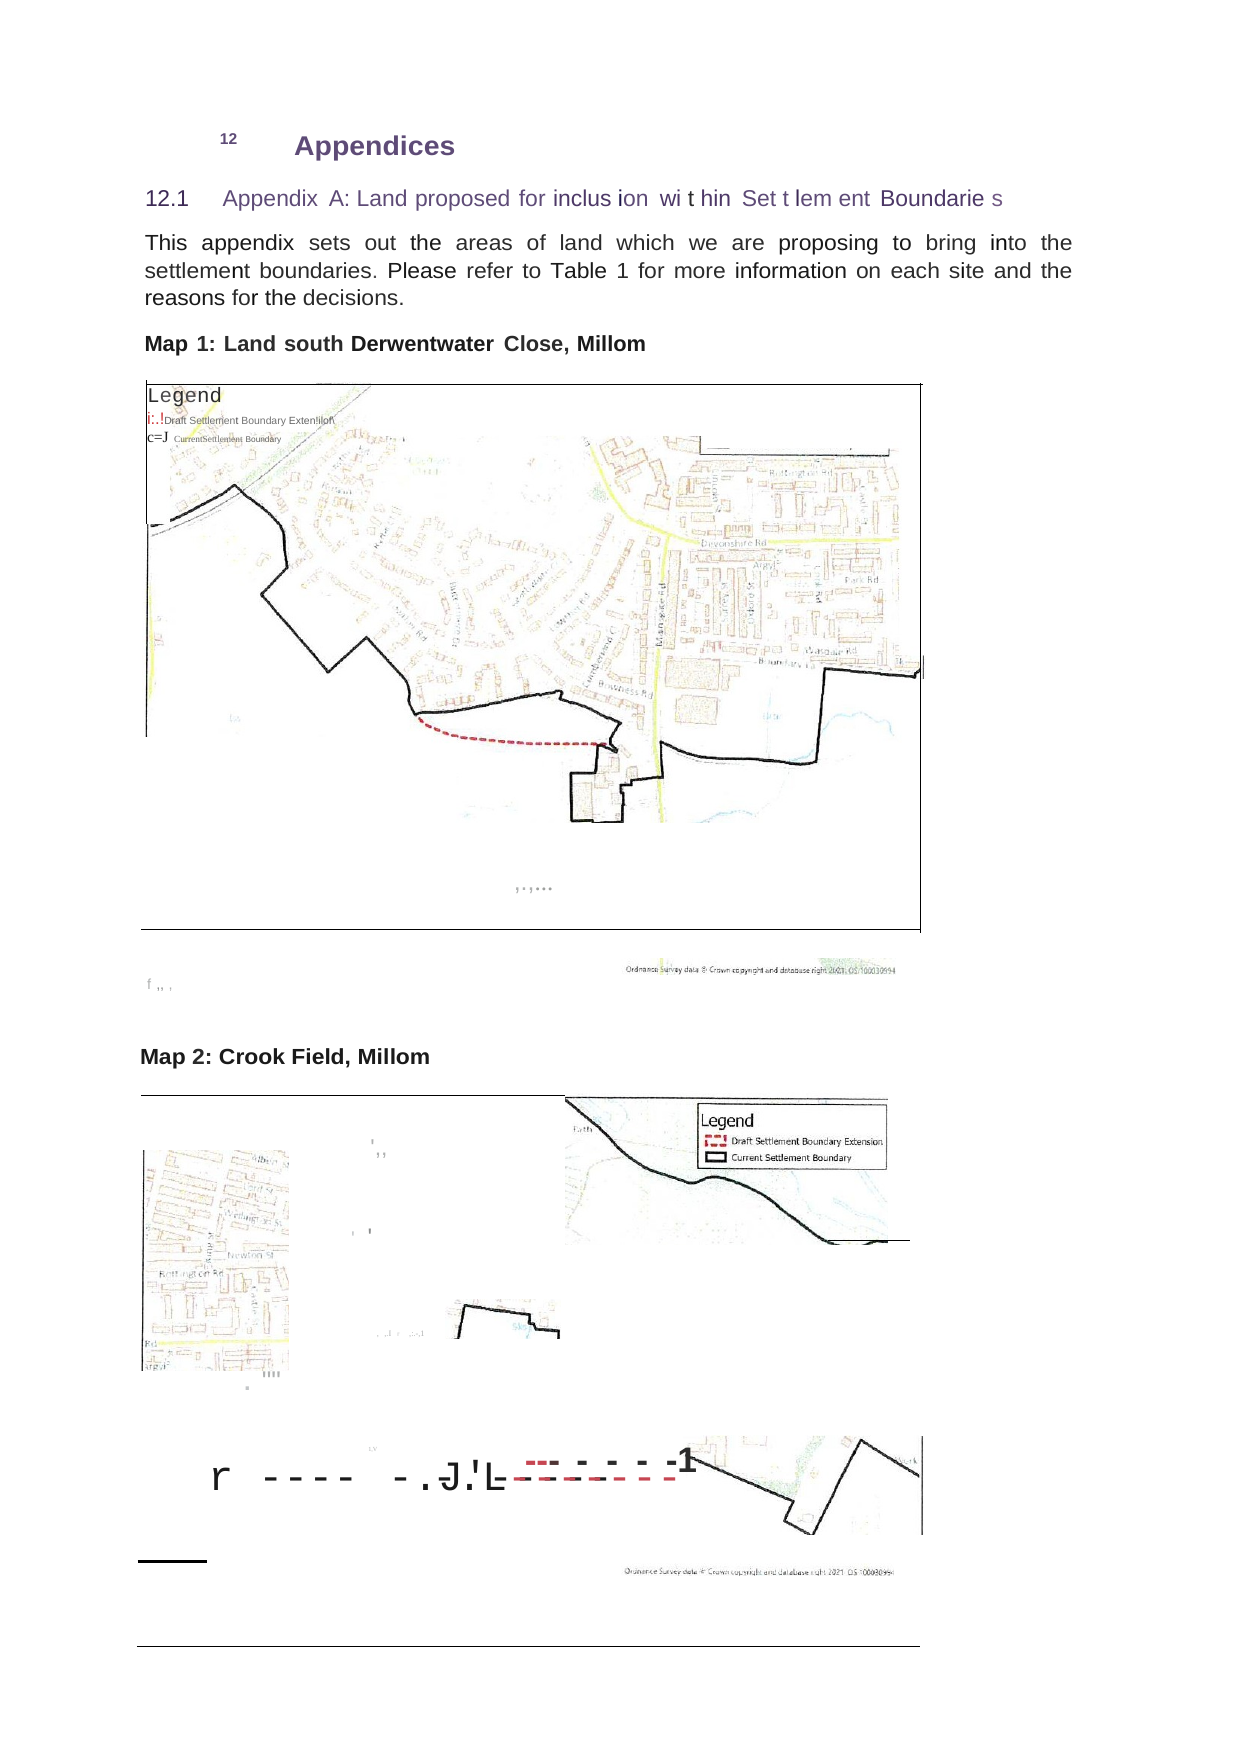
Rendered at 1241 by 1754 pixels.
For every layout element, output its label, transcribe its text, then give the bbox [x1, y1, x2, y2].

picture [147, 381, 926, 823]
text Map 2: Crook Field, Millom [140, 1044, 1213, 1069]
picture [621, 958, 896, 975]
text Map 1: Land south Derwentwater Close, Millom [144, 331, 1213, 356]
picture [445, 1299, 561, 1339]
list Appendix A: Land proposed for inclus ion wi t hin Set t lem ent Boundarie s [145, 185, 1213, 212]
picture [565, 1090, 888, 1245]
text This appendix sets out the areas of land which we are proposing to bring into the settlement boundaries. Please refer to Table 1 for more information on each site and the reasons for the decisions. [144, 230, 1073, 310]
picture [141, 1150, 289, 1371]
picture [683, 1435, 924, 1535]
picture [142, 381, 920, 823]
subtitle Appendices [219, 130, 1213, 161]
picture [621, 1563, 894, 1576]
